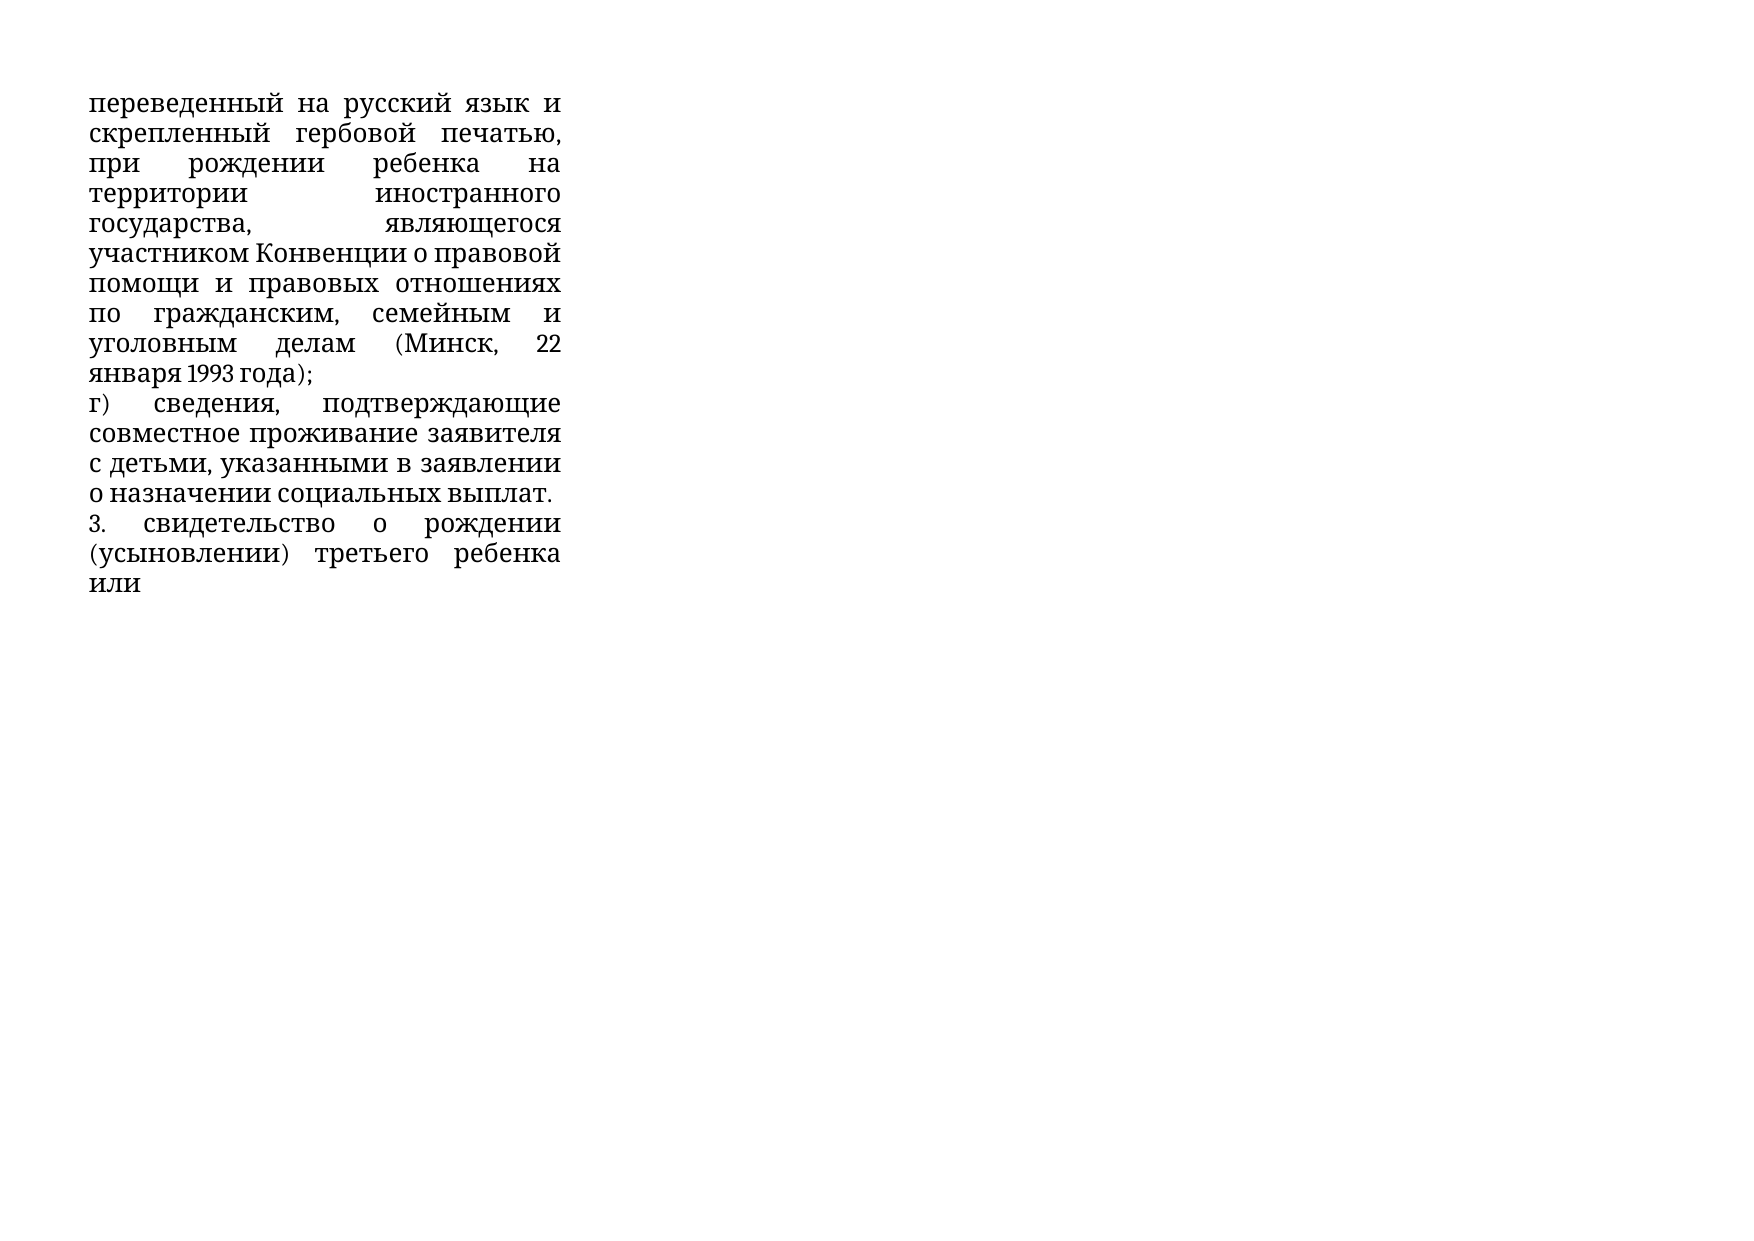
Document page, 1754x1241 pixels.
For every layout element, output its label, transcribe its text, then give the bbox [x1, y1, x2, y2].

text 3. свидетельство о рождении (усыновлении) третьего ребенка или [89, 509, 561, 599]
text г) сведения, подтверждающие совместное проживание заявителя с детьми, указанными в заявлении о назначении социальных выплат. [89, 389, 561, 509]
